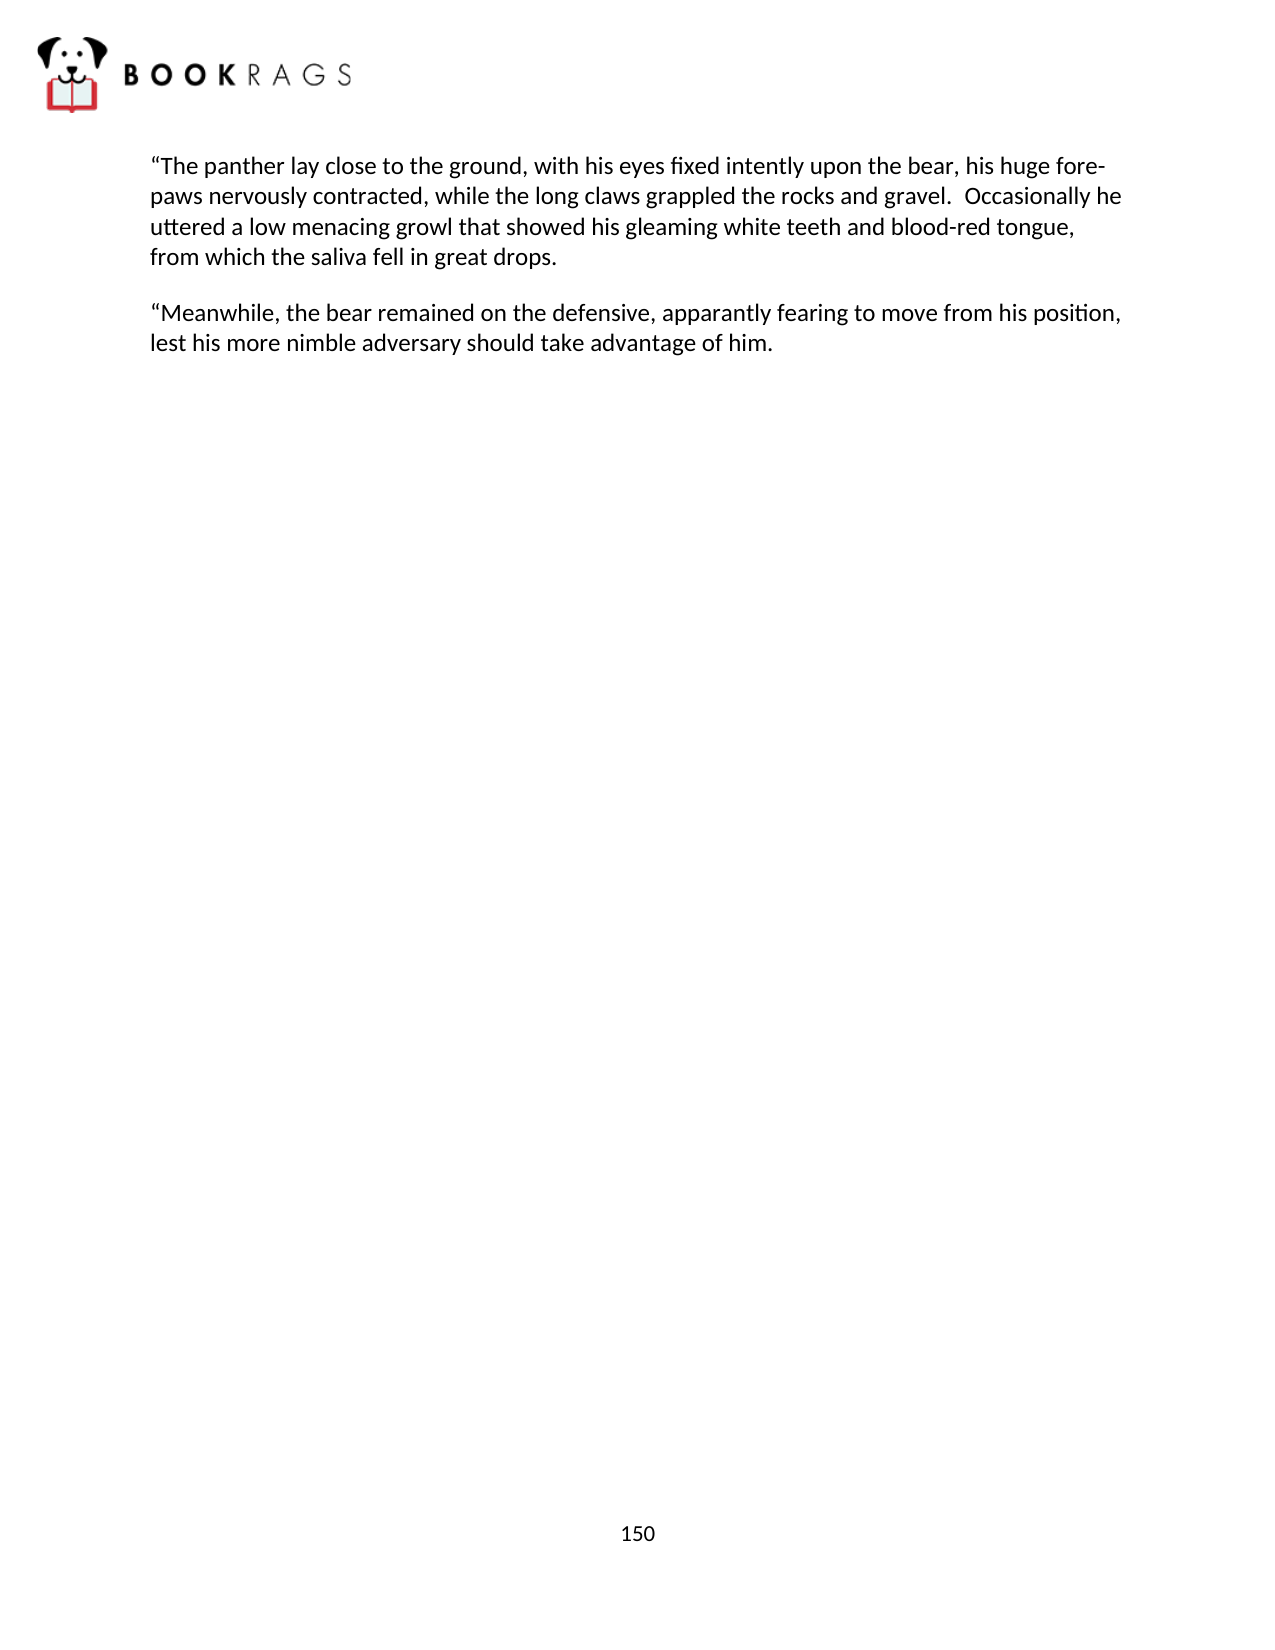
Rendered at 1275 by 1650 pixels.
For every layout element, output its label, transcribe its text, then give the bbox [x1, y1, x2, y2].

text “Meanwhile, the bear remained on the defensive, apparantly fearing to move from his position, lest his more nimble adversary should take advantage of him. [150, 297, 1125, 358]
picture [37, 37, 351, 113]
text “The panther lay close to the ground, with his eyes fixed intently upon the bear, his huge fore-paws nervously contracted, while the long claws grappled the rocks and gravel. Occasionally he uttered a low menacing growl that showed his gleaming white teeth and blood-red tongue, from which the saliva fell in great drops. [150, 150, 1125, 272]
